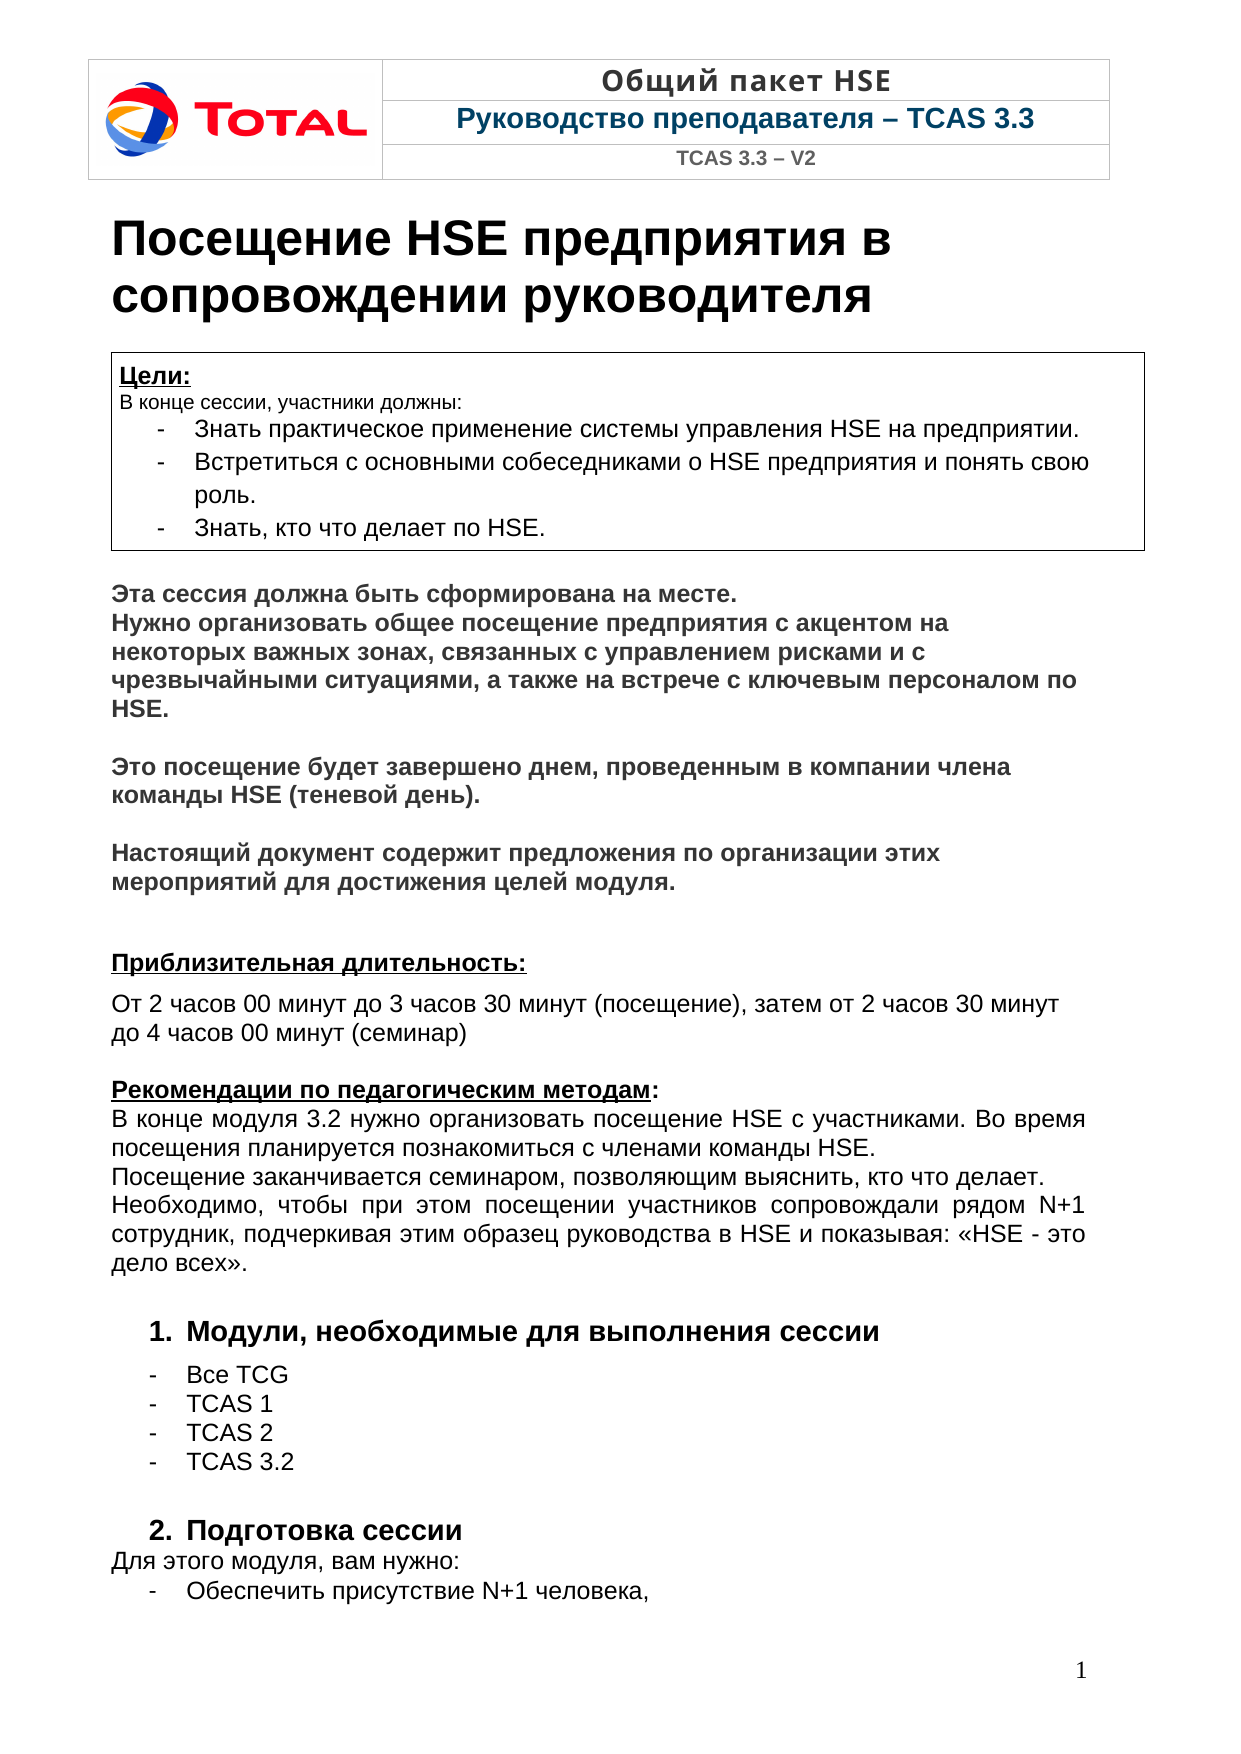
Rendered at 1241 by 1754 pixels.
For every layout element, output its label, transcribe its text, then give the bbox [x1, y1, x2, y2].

text Приблизительная длительность: [111, 948, 1087, 977]
subtitle Подготовка сессии [148, 1513, 1087, 1546]
text Это посещение будет завершено днем, проведенным в компании члена команды HSE (теневой день). [111, 752, 1087, 809]
text В конце модуля 3.2 нужно организовать посещение HSE с участниками. Во время посещения планируется познакомиться с членами команды HSE. [111, 1104, 1087, 1162]
text От 2 часов 00 минут до 3 часов 30 минут (посещение), затем от 2 часов 30 минут до 4 часов 00 минут (семинар) [111, 989, 1087, 1047]
list TCAS 1 [148, 1389, 1087, 1418]
list TCAS 2 [148, 1418, 1087, 1447]
subtitle Для этого модуля, вам нужно: [111, 1546, 1087, 1575]
text Посещение заканчивается семинаром, позволяющим выяснить, кто что делает. [111, 1162, 1087, 1191]
text Настоящий документ содержит предложения по организации этих мероприятий для достижения целей модуля. [111, 838, 1087, 895]
list Все TCG [148, 1360, 1087, 1389]
text Необходимо, чтобы при этом посещении участников сопровождали рядом N+1 сотрудник, подчеркивая этим образец руководства в HSE и показывая: «HSE - это дело всех». [111, 1191, 1087, 1277]
list TCAS 3.2 [148, 1447, 1087, 1475]
text Рекомендации по педагогическим методам: [111, 1076, 1087, 1104]
text Эта сессия должна быть сформирована на месте. [111, 579, 1087, 608]
text Нужно организовать общее посещение предприятия с акцентом на некоторых важных зонах, связанных с управлением рисками и с чрезвычайными ситуациями, а также на встрече с ключевым персоналом по HSE. [111, 608, 1087, 723]
picture [96, 73, 375, 166]
table_header Цели: В конце сессии, участники должны: Знать практическое применение системы управления HSE на предприятии. Встретиться с основными собеседниками о HSE предприятия и понять свою роль. Знать, кто что делает по HSE. [112, 353, 1144, 550]
text Посещение HSE предприятия в сопровождении руководителя [111, 208, 1087, 323]
subtitle Модули, необходимые для выполнения сессии [148, 1314, 1087, 1348]
subtitle Обеспечить присутствие N+1 человека, [148, 1575, 1087, 1606]
